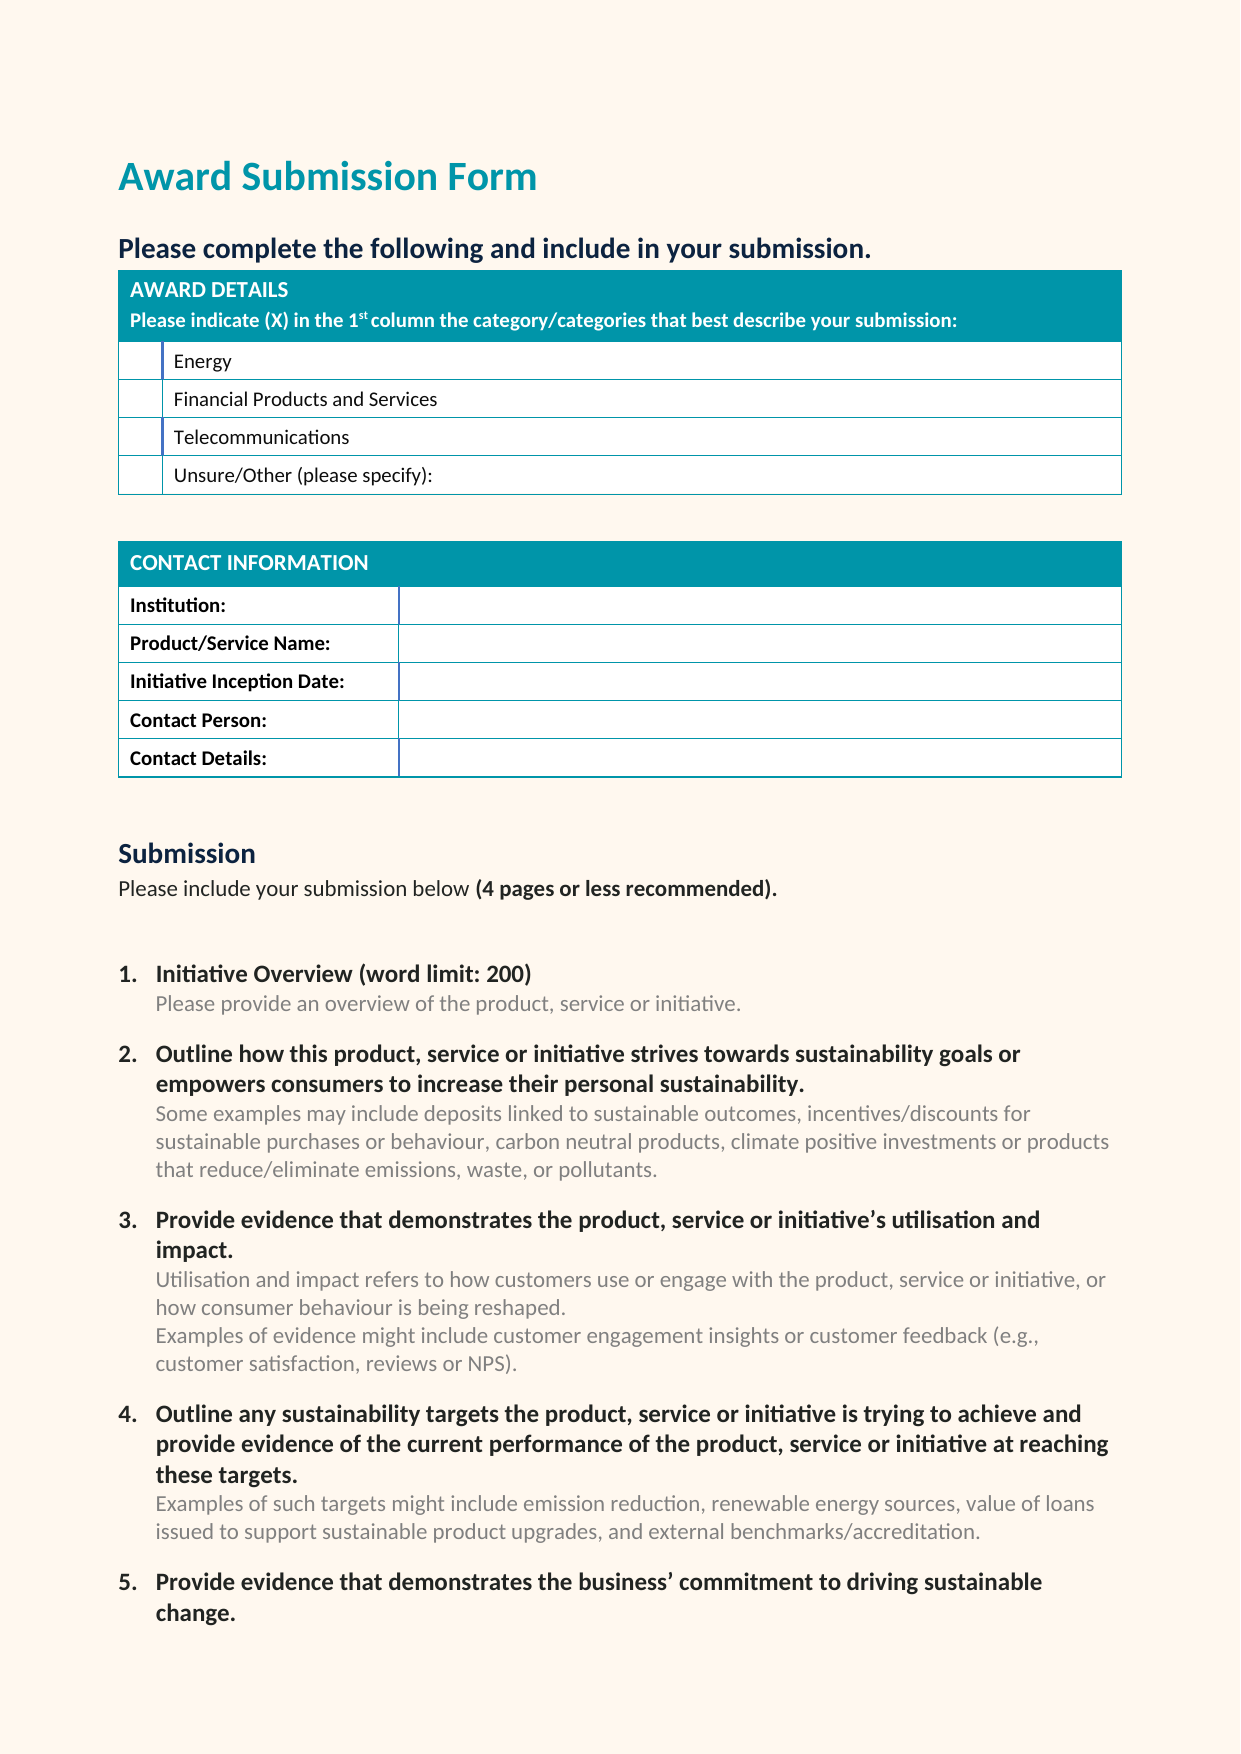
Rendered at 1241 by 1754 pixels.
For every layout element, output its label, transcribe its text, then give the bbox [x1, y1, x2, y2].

text Please provide an overview of the product, service or initiative. [118, 989, 1122, 1017]
text Examples of such targets might include emission reduction, renewable energy sources, value of loans issued to support sustainable product upgrades, and external benchmarks/accreditation. [155, 1489, 1122, 1545]
table_cell [399, 625, 1121, 662]
list Outline any sustainability targets the product, service or initiative is trying to achieve and provide evidence of the current performance of the product, service or initiative at reaching these targets. [118, 1398, 1122, 1489]
table_cell [119, 342, 161, 379]
text Examples of evidence might include customer engagement insights or customer feedback (e.g., customer satisfaction, reviews or NPS). [155, 1321, 1122, 1377]
table_header AWARD DETAILS Please indicate (X) in the 1st column the category/categories that best describe your submission: [119, 271, 1121, 341]
list Outline how this product, service or initiative strives towards sustainability goals or empowers consumers to increase their personal sustainability. [118, 1038, 1122, 1099]
table_cell Initiative Inception Date: [119, 663, 398, 700]
table_cell [119, 456, 162, 493]
table_cell Telecommunications [164, 418, 1121, 455]
subtitle Submission [118, 835, 1122, 870]
table_cell [400, 739, 1121, 776]
table_cell Contact Details: [119, 739, 398, 776]
table_cell [400, 587, 1121, 624]
list Provide evidence that demonstrates the business’ commitment to driving sustainable change. [118, 1566, 1122, 1627]
text Some examples may include deposits linked to sustainable outcomes, incentives/discounts for sustainable purchases or behaviour, carbon neutral products, climate positive investments or products that reduce/eliminate emissions, waste, or pollutants. [155, 1099, 1122, 1183]
table_cell Institution: [119, 587, 398, 624]
table_cell [119, 380, 162, 417]
table_cell Energy [164, 342, 1121, 379]
table_header CONTACT INFORMATION [119, 543, 1121, 586]
table_cell Financial Products and Services [163, 380, 1121, 417]
table_cell [399, 701, 1121, 738]
table_cell Product/Service Name: [119, 625, 398, 662]
subtitle Please complete the following and include in your submission. [118, 230, 1122, 266]
text Please include your submission below (4 pages or less recommended). [118, 874, 1122, 902]
table_cell Contact Person: [119, 701, 398, 738]
list Initiative Overview (word limit: 200) [118, 958, 1122, 989]
text Utilisation and impact refers to how customers use or engage with the product, service or initiative, or how consumer behaviour is being reshaped. [155, 1265, 1122, 1321]
list Provide evidence that demonstrates the product, service or initiative’s utilisation and impact. [118, 1204, 1122, 1265]
subtitle Award Submission Form [118, 150, 1122, 201]
table_cell [119, 418, 161, 455]
table_cell Unsure/Other (please specify): [163, 456, 1121, 493]
table_cell [400, 663, 1121, 700]
